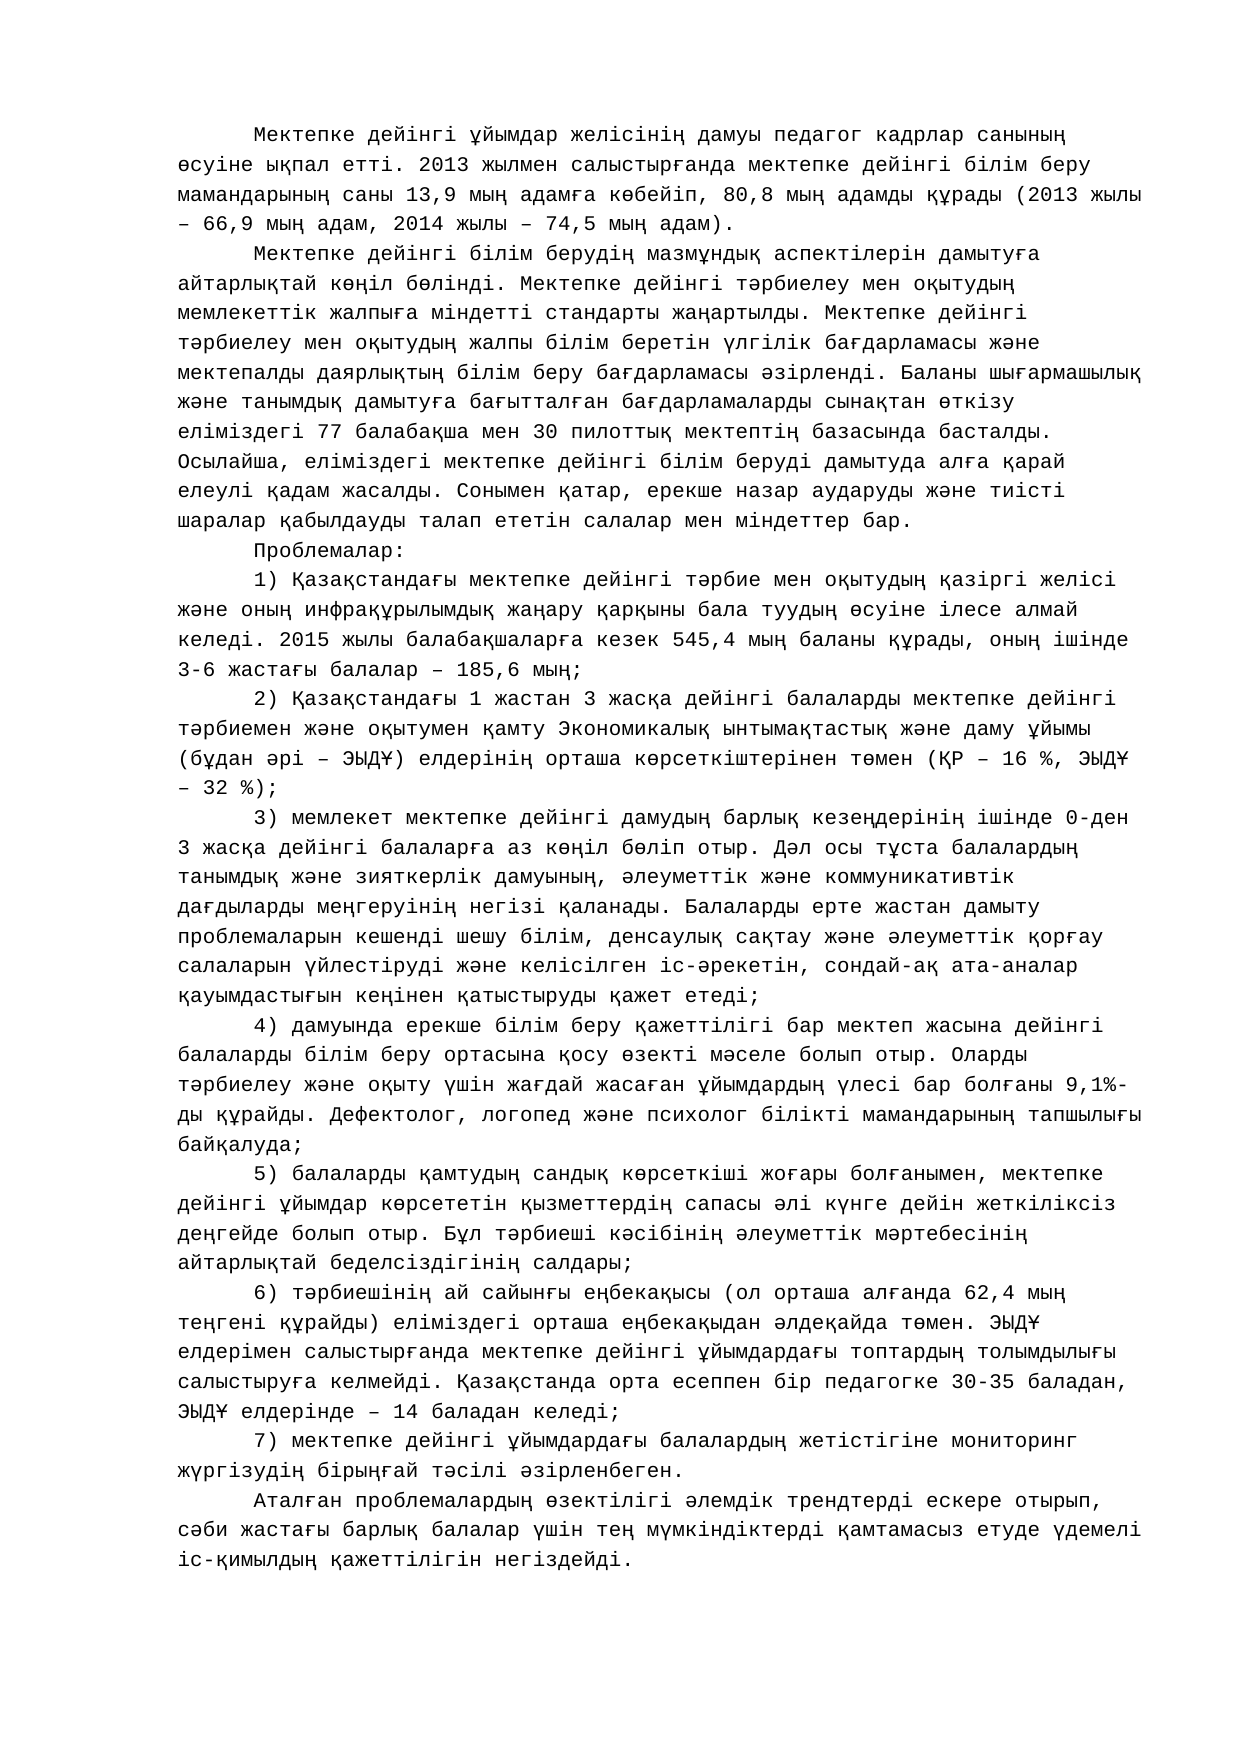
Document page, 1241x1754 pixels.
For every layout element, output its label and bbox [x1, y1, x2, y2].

text [177, 118, 1152, 1573]
